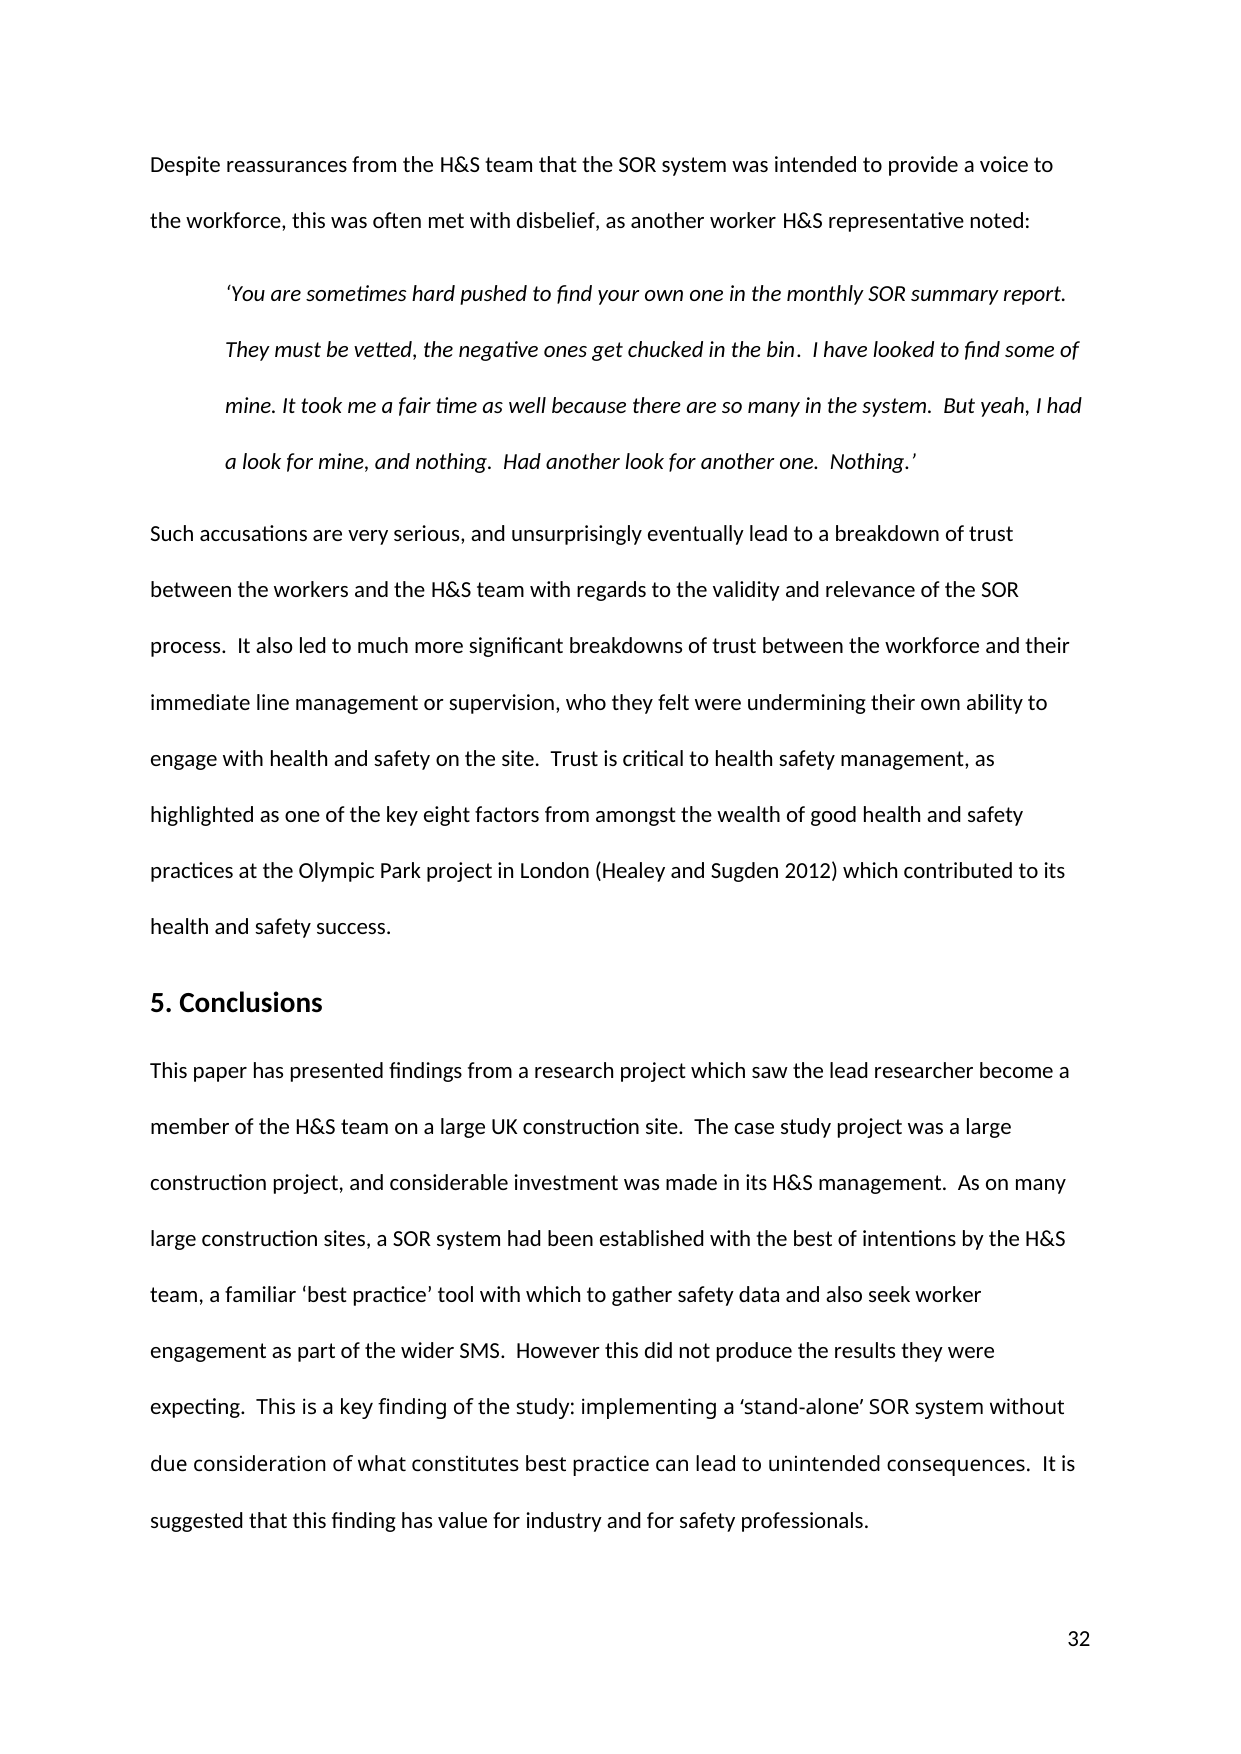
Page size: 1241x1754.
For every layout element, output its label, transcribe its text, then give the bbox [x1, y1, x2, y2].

text This paper has presented findings from a research project which saw the lead researcher become a member of the H&S team on a large UK construction site. The case study project was a large construction project, and considerable investment was made in its H&S management. As on many large construction sites, a SOR system had been established with the best of intentions by the H&S team, a familiar ‘best practice’ tool with which to gather safety data and also seek worker engagement as part of the wider SMS. However this did not produce the results they were expecting. This is a key finding of the study: implementing a ‘stand-alone’ SOR system without due consideration of what constitutes best practice can lead to unintended consequences. It is suggested that this finding has value for industry and for safety professionals. [150, 1056, 1090, 1534]
text ‘You are sometimes hard pushed to find your own one in the monthly SOR summary report. They must be vetted, the negative ones get chucked in the bin. I have looked to find some of mine. It took me a fair time as well because there are so many in the system. But yeah, I had a look for mine, and nothing. Had another look for another one. Nothing.’ [225, 279, 1090, 475]
text Despite reassurances from the H&S team that the SOR system was intended to provide a voice to the workforce, this was often met with disbelief, as another worker H&S representative noted: [150, 150, 1090, 234]
text Such accusations are very serious, and unsurprisingly eventually lead to a breakdown of trust between the workers and the H&S team with regards to the validity and relevance of the SOR process. It also led to much more significant breakdowns of trust between the workforce and their immediate line management or supervision, who they felt were undermining their own ability to engage with health and safety on the site. Trust is critical to health safety management, as highlighted as one of the key eight factors from amongst the wealth of good health and safety practices at the Olympic Park project in London (Healey and Sugden 2012) which contributed to its health and safety success. [150, 519, 1090, 940]
subtitle 5. Conclusions [150, 984, 1090, 1020]
